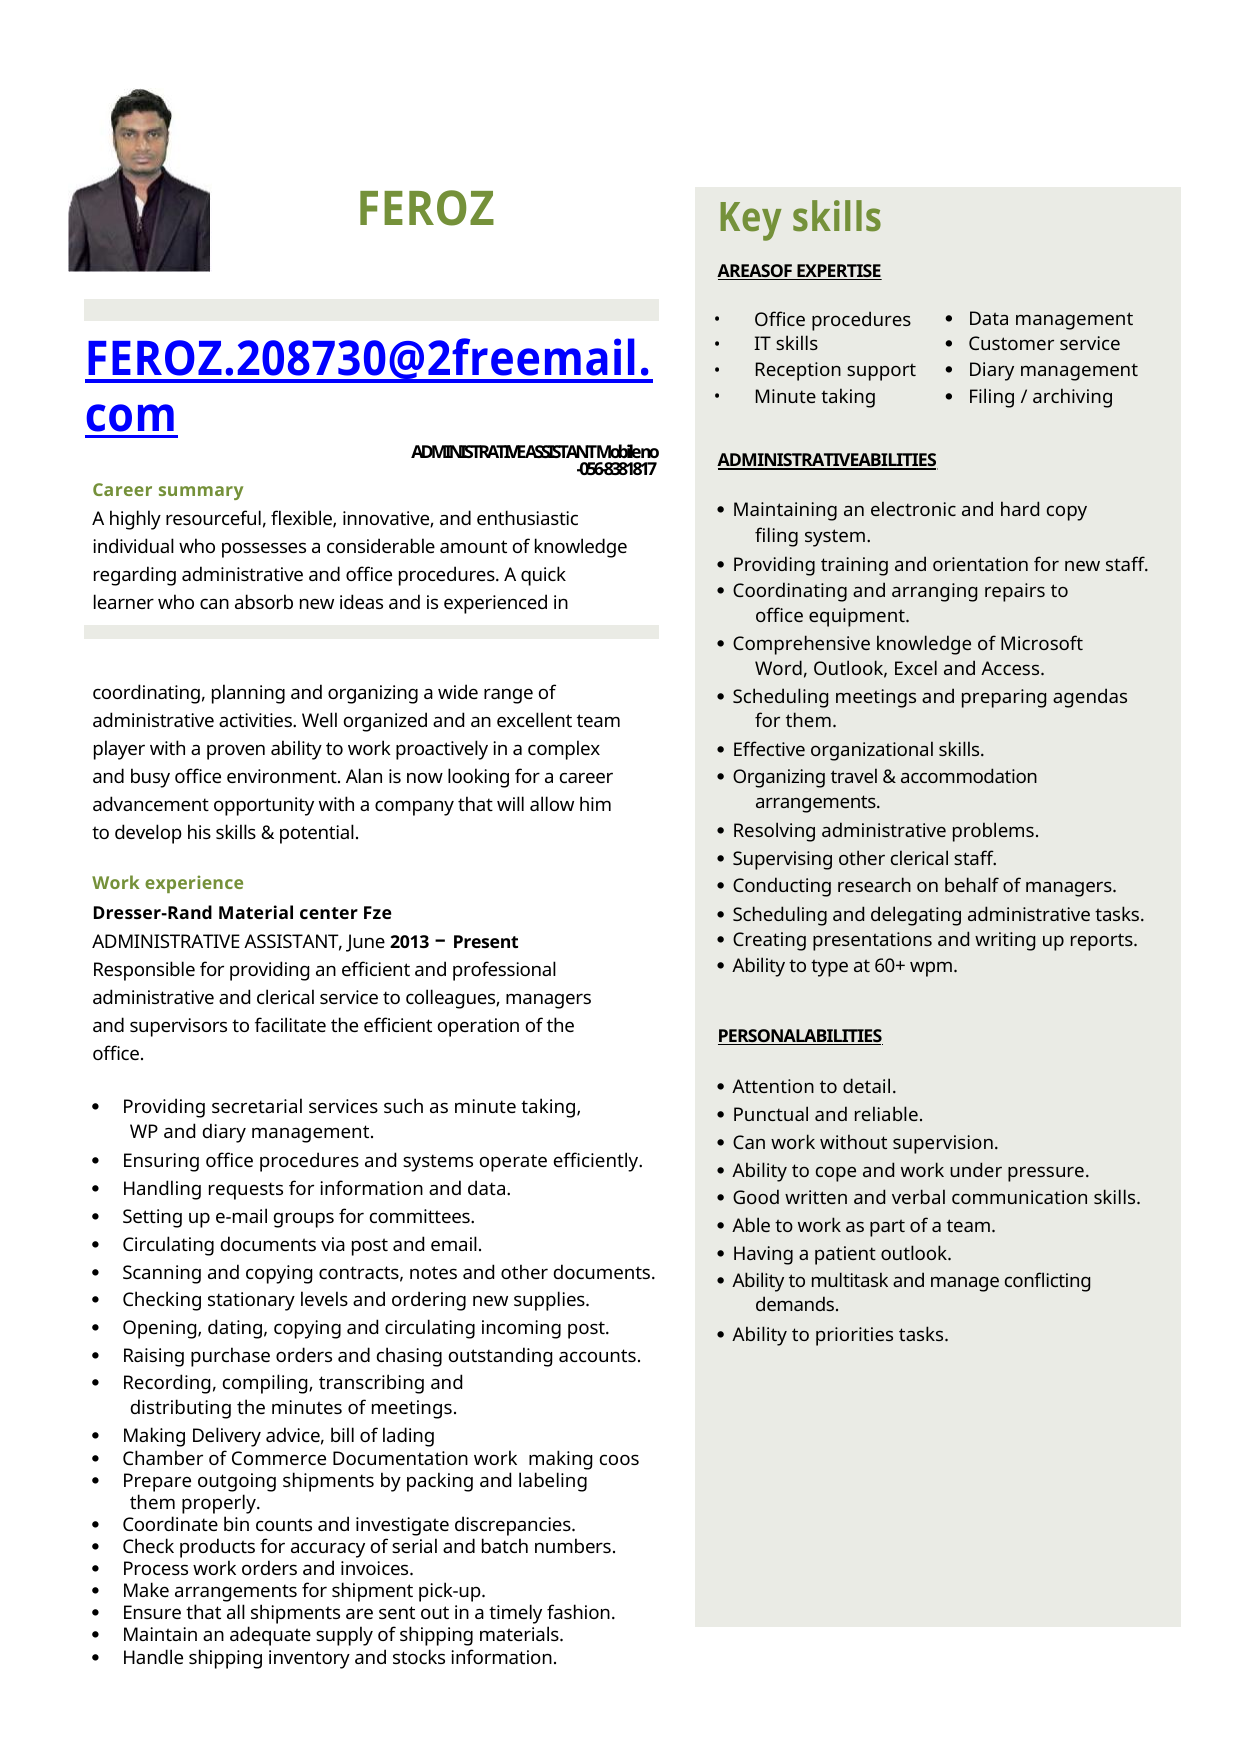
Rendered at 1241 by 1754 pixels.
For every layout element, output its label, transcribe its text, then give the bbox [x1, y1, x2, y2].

list Handling requests for information and data. [92, 1178, 660, 1200]
list Making Delivery advice, bill of lading [92, 1424, 660, 1447]
list Providing secretarial services such as minute taking, WP and diary management. [92, 1094, 615, 1144]
list Handle shipping inventory and stocks information. [92, 1646, 660, 1669]
list Check products for accuracy of serial and batch numbers. [92, 1536, 660, 1558]
list FEROZ [84, 181, 660, 237]
list Opening, dating, copying and circulating incoming post. [92, 1317, 660, 1339]
list Raising purchase orders and chasing outstanding accounts. [92, 1344, 660, 1367]
list Ensuring office procedures and systems operate efficiently. [92, 1149, 660, 1172]
list Coordinate bin counts and investigate discrepancies. [92, 1514, 660, 1536]
text Dresser-Rand Material center Fze [92, 902, 660, 924]
list Setting up e-mail groups for committees. [92, 1205, 660, 1228]
list Scanning and copying contracts, notes and other documents. [92, 1261, 660, 1284]
list Process work orders and invoices. [92, 1558, 660, 1580]
list Circulating documents via post and email. [92, 1233, 660, 1256]
list Ensure that all shipments are sent out in a timely fashion. [92, 1602, 660, 1624]
list Recording, compiling, transcribing and distributing the minutes of meetings. [92, 1369, 570, 1419]
list Make arrangements for shipment pick-up. [92, 1580, 660, 1602]
text ADMINISTRATIVE ASSISTANT Mobile no -056-8381817 [407, 444, 660, 479]
picture [68, 88, 212, 272]
text ADMINISTRATIVE ASSISTANT, June 2013 – Present Responsible for providing an efficient and professional administrative and clerical service to colleagues, managers and supervisors to facilitate the efficient operation of the office. [92, 926, 600, 1066]
text A highly resourceful, flexible, innovative, and enthusiastic individual who possesses a considerable amount of knowledge regarding administrative and office procedures. A quick learner who can absorb new ideas and is experienced in coordinating, planning and organizing a wide range of administrative activities. Well organized and an excellent team player with a proven ability to work proactively in a complex and busy office environment. Alan is now looking for a career advancement opportunity with a company that will allow him to develop his skills & potential. [92, 503, 630, 845]
text Work experience [92, 872, 660, 894]
text FEROZ.208730@2freemail.com [84, 331, 660, 442]
list Checking stationary levels and ordering new supplies. [92, 1289, 660, 1311]
list Prepare outgoing shipments by packing and labeling them properly. [92, 1470, 592, 1514]
text Career summary [92, 479, 660, 501]
list Maintain an adequate supply of shipping materials. [92, 1624, 660, 1646]
list Chamber of Commerce Documentation work making coos [92, 1447, 660, 1470]
